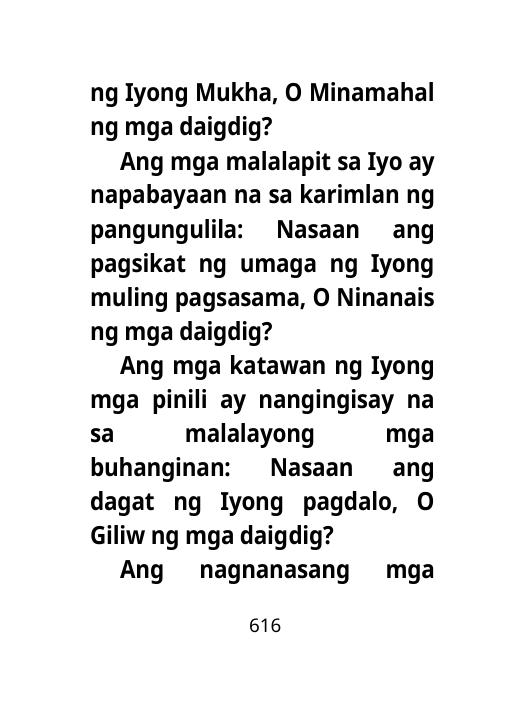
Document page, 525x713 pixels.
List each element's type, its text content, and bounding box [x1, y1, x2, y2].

text Ang mga katawan ng Iyong mga pinili ay nangingisay na sa malalayong mga buhanginan: Nasaan ang dagat ng Iyong pagdalo, O Giliw ng mga daigdig? [90, 347, 435, 552]
text Ang mga malalapit sa Iyo ay napabayaan na sa karimlan ng pangungulila: Nasaan ang pagsikat ng umaga ng Iyong muling pagsasama, O Ninanais ng mga daigdig? [90, 143, 435, 347]
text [90, 552, 435, 586]
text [90, 75, 435, 143]
